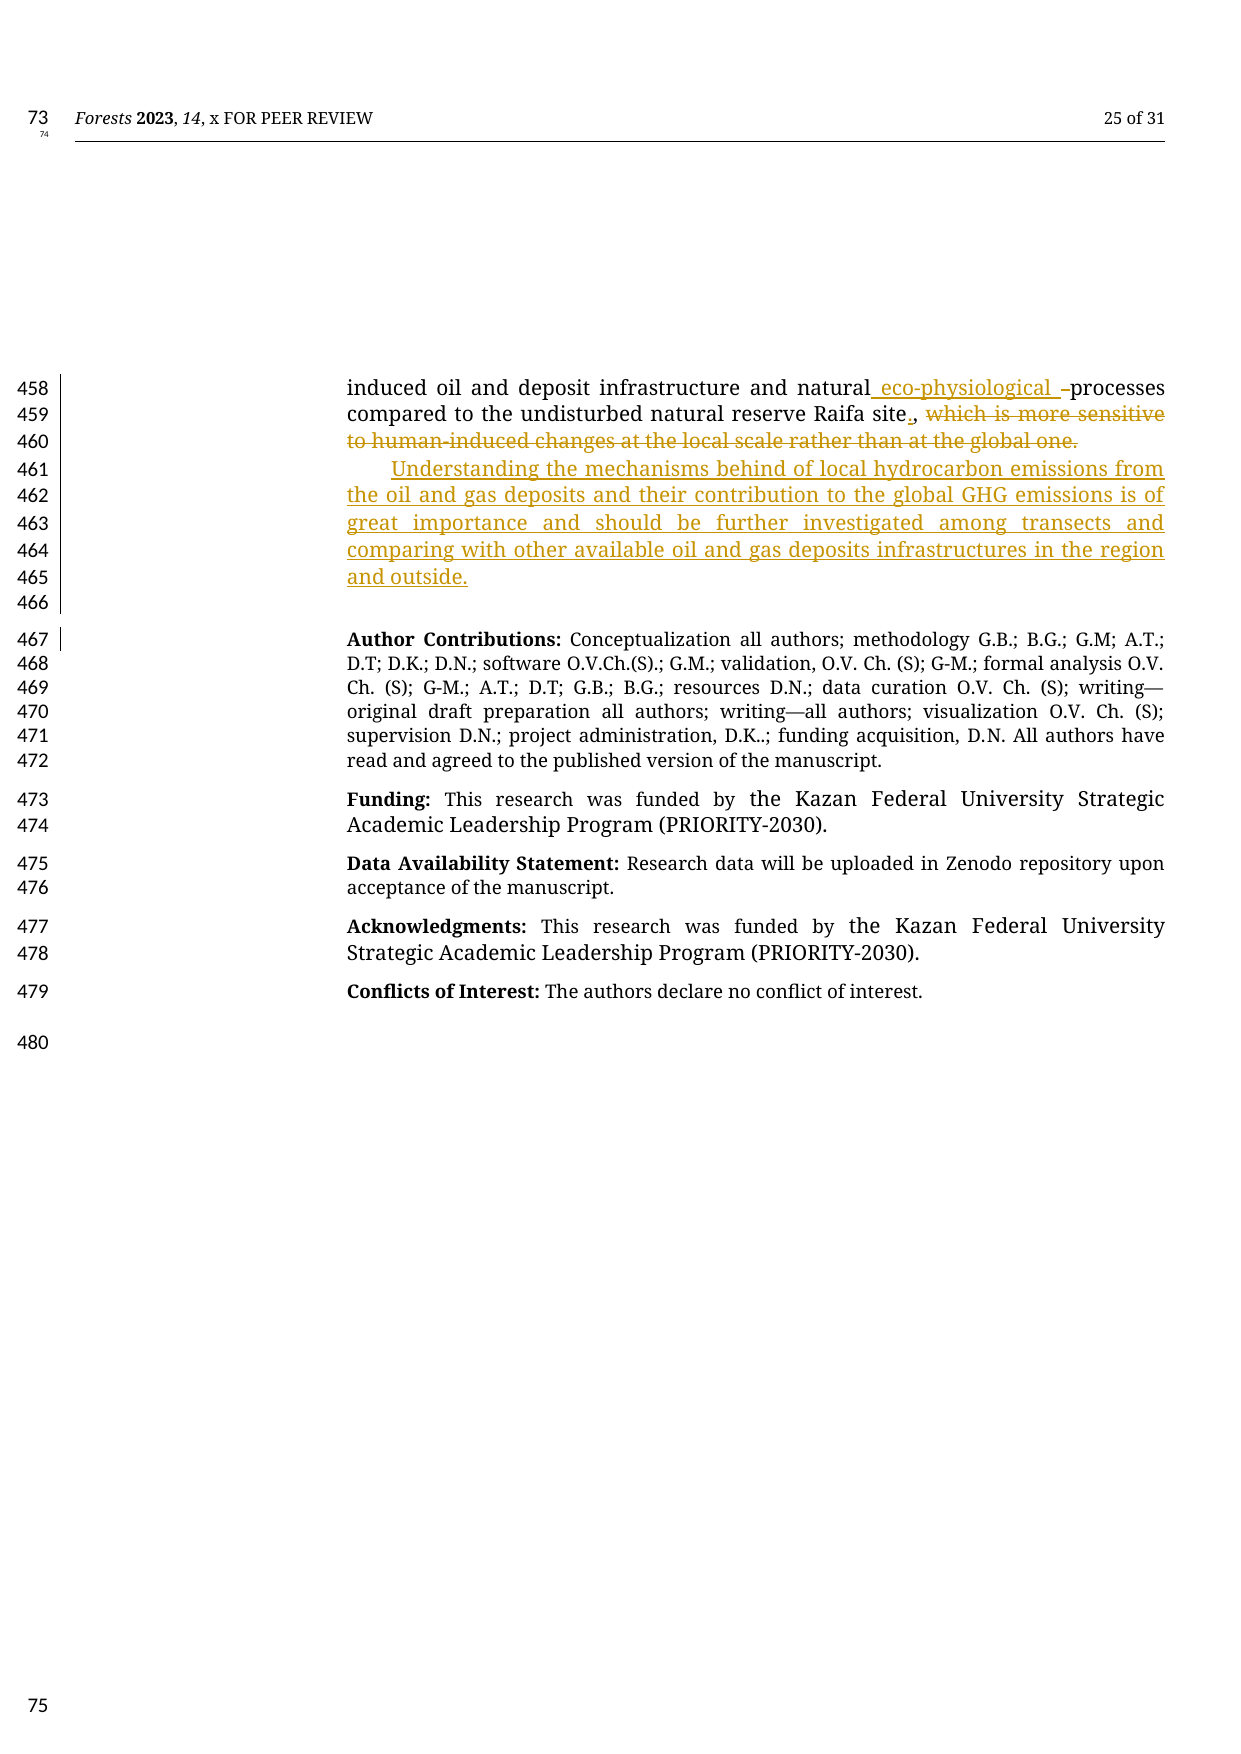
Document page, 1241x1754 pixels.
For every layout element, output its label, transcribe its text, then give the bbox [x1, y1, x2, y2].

text Funding: This research was funded by the Kazan Federal University Strategic Academic Leadership Program (PRIORITY-2030). [347, 785, 1165, 839]
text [347, 374, 1165, 455]
text Acknowledgments: This research was funded by the Kazan Federal University Strategic Academic Leadership Program (PRIORITY-2030). [347, 912, 1165, 966]
text Data Availability Statement: Research data will be uploaded in Zenodo repository upon acceptance of the manuscript. [347, 851, 1165, 900]
text Conflicts of Interest: The authors declare no conflict of interest. [347, 979, 1165, 1003]
text Author Contributions: Conceptualization all authors; methodology G.B.; B.G.; G.M; A.T.; D.T; D.K.; D.N.; software O.V.Ch.(S).; G.M.; validation, O.V. Ch. (S); G-M.; formal analysis O.V. Ch. (S); G-M.; A.T.; D.T; G.B.; B.G.; resources D.N.; data curation O.V. Ch. (S); writing—original draft preparation all authors; writing—all authors; visualization O.V. Ch. (S); supervision D.N.; project administration, D.K..; funding acquisition, D.N. All authors have read and agreed to the published version of the manuscript. [347, 627, 1165, 772]
